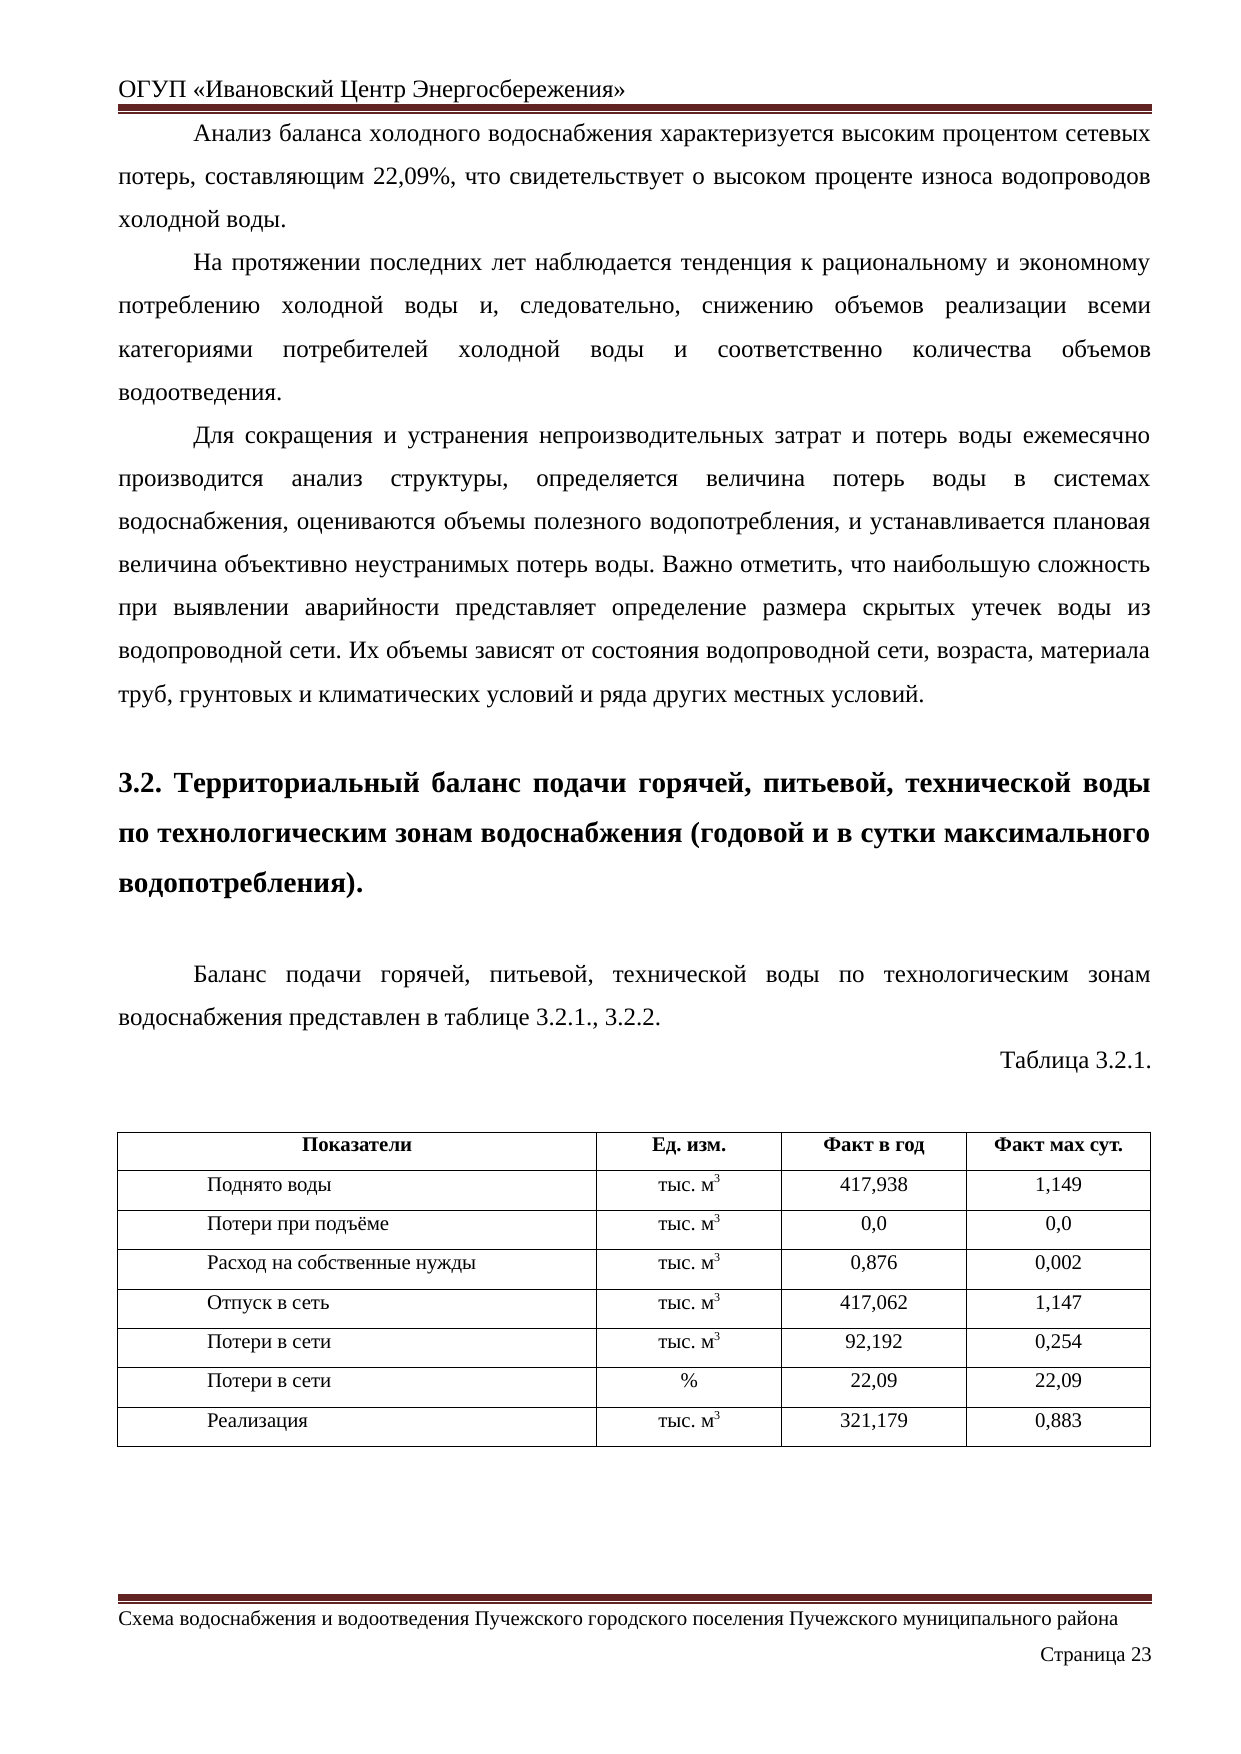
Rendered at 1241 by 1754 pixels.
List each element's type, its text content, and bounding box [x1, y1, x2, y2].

table_cell Отпуск в сеть [118, 1290, 596, 1328]
table_cell 22,09 [782, 1368, 966, 1407]
text На протяжении последних лет наблюдается тенденция к рациональному и экономному потреблению холодной воды и, следовательно, снижению объемов реализации всеми категориями потребителей холодной воды и соответственно количества объемов водоотведения. [118, 247, 1152, 406]
table_cell 0,002 [967, 1250, 1150, 1288]
table_cell Потери в сети [118, 1368, 596, 1407]
table_cell 92,192 [782, 1329, 966, 1367]
table_cell 0,876 [782, 1250, 966, 1288]
table_cell тыс. м3 [597, 1171, 781, 1210]
table_cell 321,179 [782, 1408, 966, 1446]
text Баланс подачи горячей, питьевой, технической воды по технологическим зонам водоснабжения представлен в таблице 3.2.1., 3.2.2. [118, 959, 1152, 1031]
table_cell тыс. м3 [597, 1408, 781, 1446]
table_cell 417,062 [782, 1290, 966, 1328]
table_cell тыс. м3 [597, 1211, 781, 1249]
text Таблица 3.2.1. [118, 1045, 1152, 1074]
table_header Факт мах сут. [967, 1133, 1150, 1170]
table_cell 0,883 [967, 1408, 1150, 1446]
table_cell 0,254 [967, 1329, 1150, 1367]
table_header Ед. изм. [597, 1133, 781, 1170]
table_cell Расход на собственные нужды [118, 1250, 596, 1288]
text Анализ баланса холодного водоснабжения характеризуется высоким процентом сетевых потерь, составляющим 22,09%, что свидетельствует о высоком проценте износа водопроводов холодной воды. [118, 118, 1152, 233]
table_cell 0,0 [967, 1211, 1150, 1249]
table_cell Реализация [118, 1408, 596, 1446]
text Для сокращения и устранения непроизводительных затрат и потерь воды ежемесячно производится анализ структуры, определяется величина потерь воды в системах водоснабжения, оцениваются объемы полезного водопотребления, и устанавливается плановая величина объективно неустранимых потерь воды. Важно отметить, что наибольшую сложность при выявлении аварийности представляет определение размера скрытых утечек воды из водопроводной сети. Их объемы зависят от состояния водопроводной сети, возраста, материала труб, грунтовых и климатических условий и ряда других местных условий. [118, 420, 1152, 707]
table_cell 1,147 [967, 1290, 1150, 1328]
subtitle 3.2. Территориальный баланс подачи горячей, питьевой, технической воды по технологическим зонам водоснабжения (годовой и в сутки максимального водопотребления). [118, 765, 1152, 899]
table_cell тыс. м3 [597, 1250, 781, 1288]
table_header Показатели [118, 1133, 596, 1170]
table_cell % [597, 1368, 781, 1407]
table_cell Потери при подъёме [118, 1211, 596, 1249]
table_cell Потери в сети [118, 1329, 596, 1367]
table_cell 1,149 [967, 1171, 1150, 1210]
table_cell Поднято воды [118, 1171, 596, 1210]
table_cell 0,0 [782, 1211, 966, 1249]
table_cell тыс. м3 [597, 1329, 781, 1367]
table_cell 22,09 [967, 1368, 1150, 1407]
table_cell 417,938 [782, 1171, 966, 1210]
table_cell тыс. м3 [597, 1290, 781, 1328]
table_header Факт в год [782, 1133, 966, 1170]
